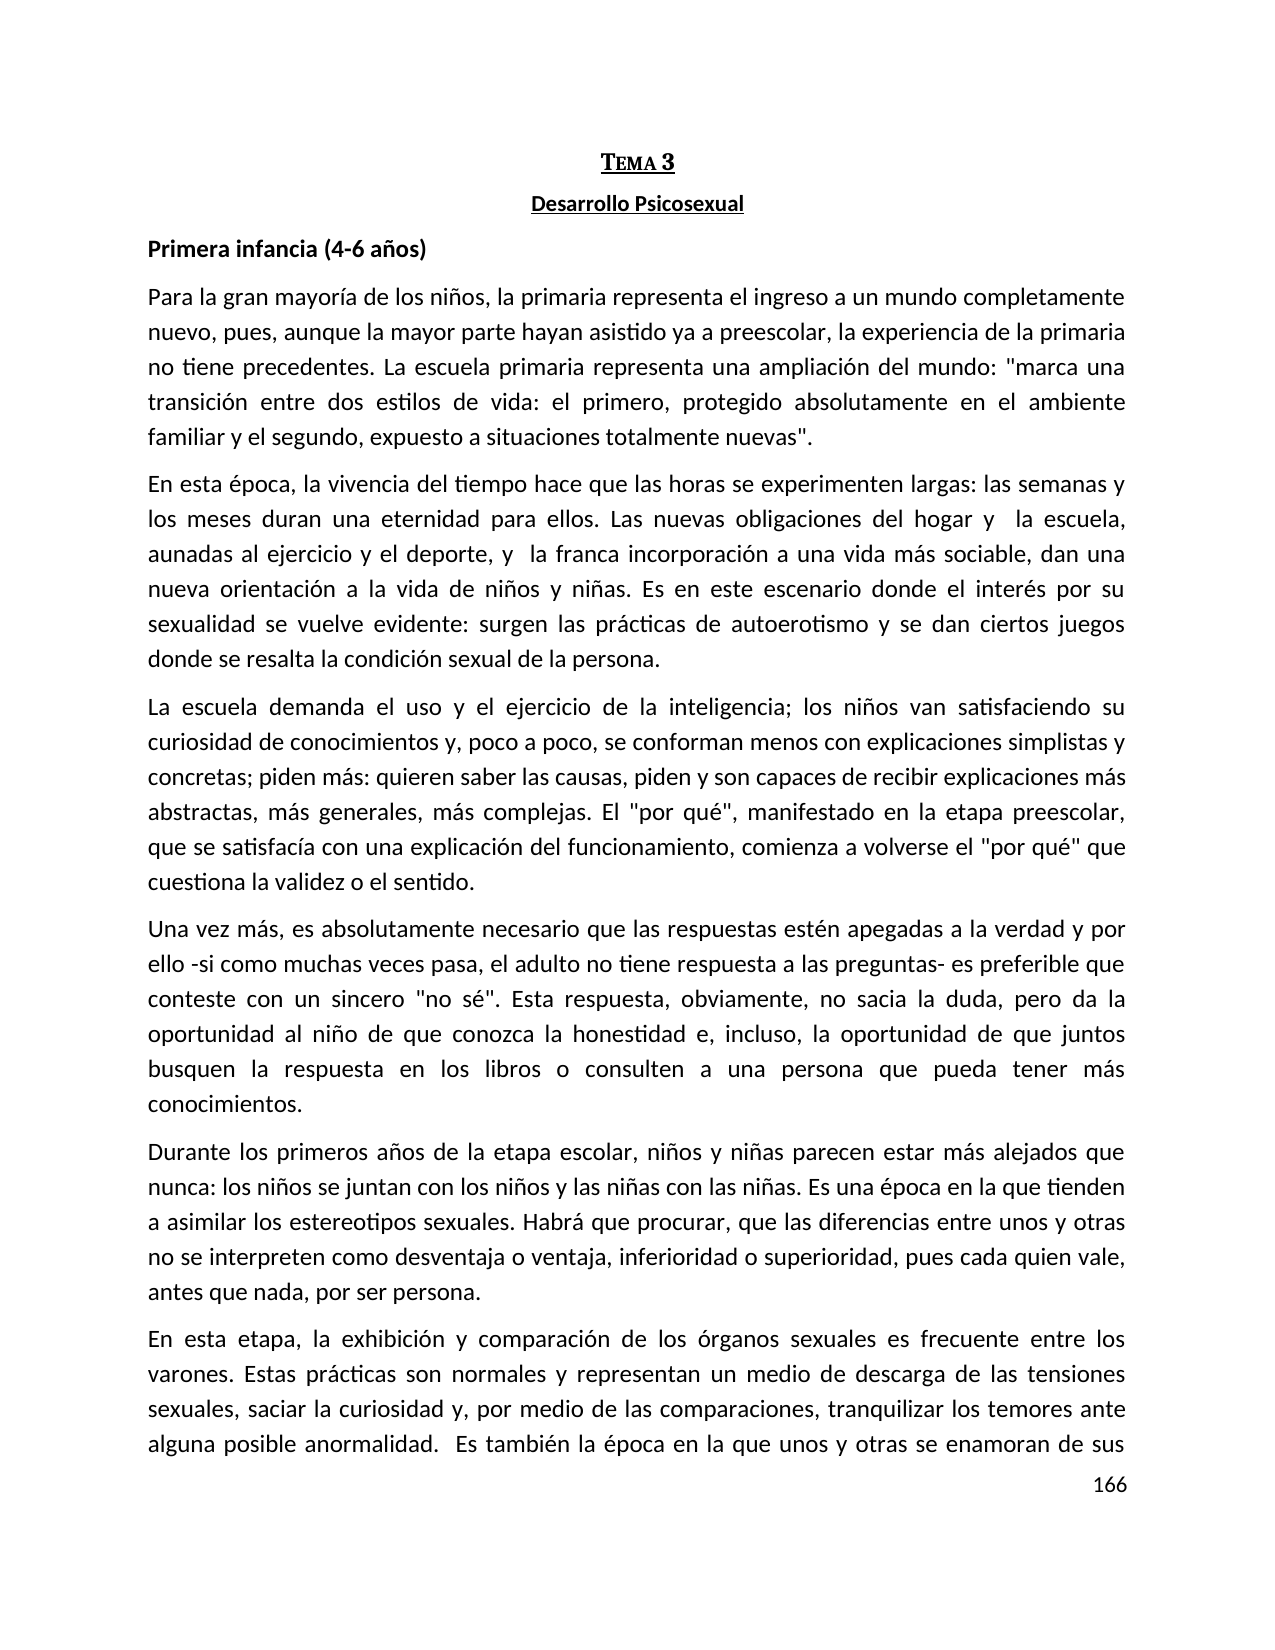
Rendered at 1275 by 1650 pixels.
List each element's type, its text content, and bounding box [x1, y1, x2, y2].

text Una vez más, es absolutamente necesario que las respuestas estén apegadas a la verdad y por ello -si como muchas veces pasa, el adulto no tiene respuesta a las preguntas- es preferible que conteste con un sincero "no sé". Esta respuesta, obviamente, no sacia la duda, pero da la oportunidad al niño de que conozca la honestidad e, incluso, la oportunidad de que juntos busquen la respuesta en los libros o consulten a una persona que pueda tener más conocimientos. [148, 914, 1127, 1119]
title Tema 3 [148, 148, 1127, 176]
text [148, 1324, 1127, 1459]
text Desarrollo Psicosexual [148, 189, 1127, 217]
text Para la gran mayoría de los niños, la primaria representa el ingreso a un mundo completamente nuevo, pues, aunque la mayor parte hayan asistido ya a preescolar, la experiencia de la primaria no tiene precedentes. La escuela primaria representa una ampliación del mundo: "marca una transición entre dos estilos de vida: el primero, protegido absolutamente en el ambiente familiar y el segundo, expuesto a situaciones totalmente nuevas". [148, 281, 1127, 452]
text Primera infancia (4-6 años) [148, 234, 1127, 264]
text Durante los primeros años de la etapa escolar, niños y niñas parecen estar más alejados que nunca: los niños se juntan con los niños y las niñas con las niñas. Es una época en la que tienden a asimilar los estereotipos sexuales. Habrá que procurar, que las diferencias entre unos y otras no se interpreten como desventaja o ventaja, inferioridad o superioridad, pues cada quien vale, antes que nada, por ser persona. [148, 1136, 1127, 1307]
text En esta época, la vivencia del tiempo hace que las horas se experimenten largas: las semanas y los meses duran una eternidad para ellos. Las nuevas obligaciones del hogar y la escuela, aunadas al ejercicio y el deporte, y la franca incorporación a una vida más sociable, dan una nueva orientación a la vida de niños y niñas. Es en este escenario donde el interés por su sexualidad se vuelve evidente: surgen las prácticas de autoerotismo y se dan ciertos juegos donde se resalta la condición sexual de la persona. [148, 469, 1127, 674]
text La escuela demanda el uso y el ejercicio de la inteligencia; los niños van satisfaciendo su curiosidad de conocimientos y, poco a poco, se conforman menos con explicaciones simplistas y concretas; piden más: quieren saber las causas, piden y son capaces de recibir explicaciones más abstractas, más generales, más complejas. El "por qué", manifestado en la etapa preescolar, que se satisfacía con una explicación del funcionamiento, comienza a volverse el "por qué" que cuestiona la validez o el sentido. [148, 691, 1127, 897]
